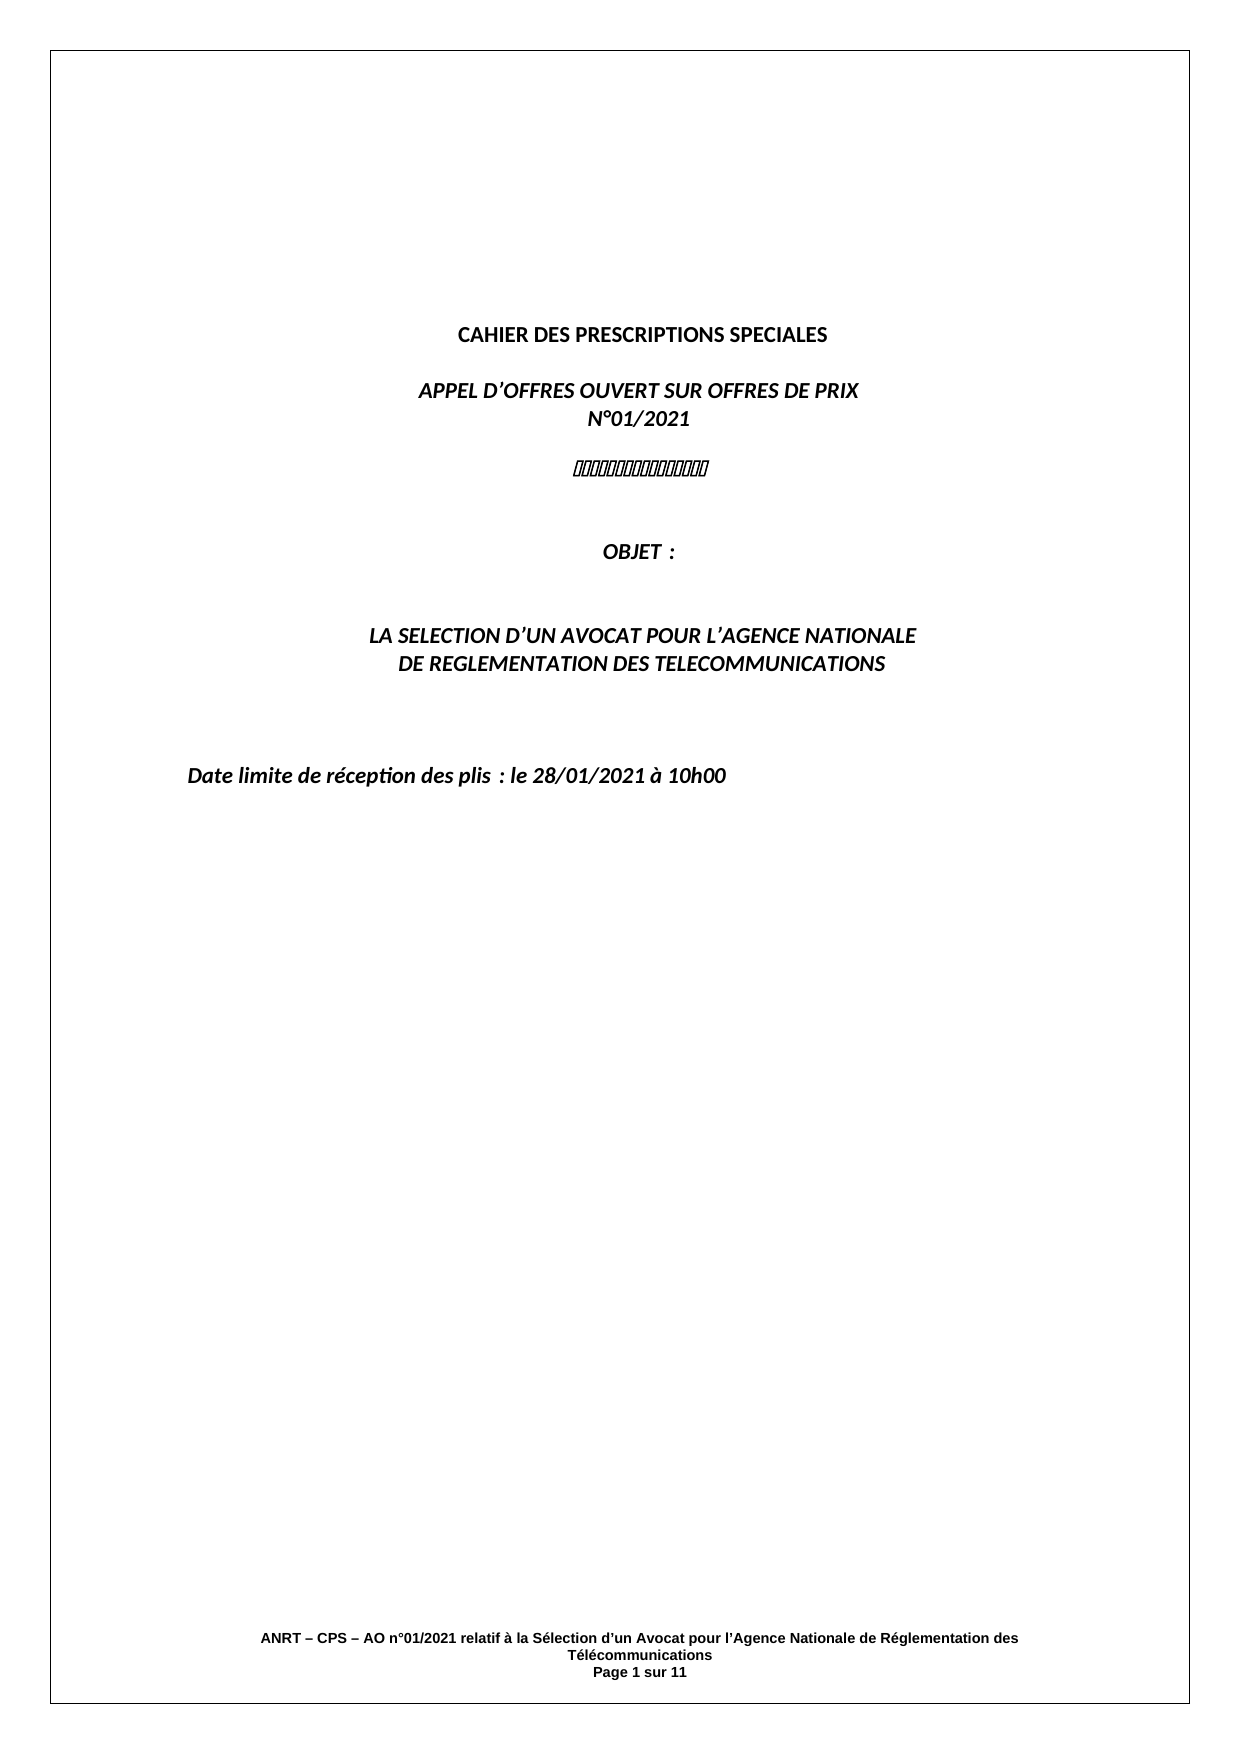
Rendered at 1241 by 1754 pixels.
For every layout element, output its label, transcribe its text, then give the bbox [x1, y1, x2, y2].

text OBJET : [187, 537, 1093, 565]
text N°01/2021 [187, 404, 1093, 432]
text Date limite de réception des plis : le 28/01/2021 à 10h00 [187, 761, 1093, 789]
text CAHIER DES PRESCRIPTIONS SPECIALES [187, 320, 1099, 348]
text DE REGLEMENTATION DES TELECOMMUNICATIONS [187, 649, 1099, 677]
text APPEL D’OFFRES OUVERT SUR OFFRES DE PRIX [187, 376, 1093, 404]
text LA SELECTION D’UN AVOCAT POUR L’AGENCE NATIONALE [187, 621, 1099, 649]
